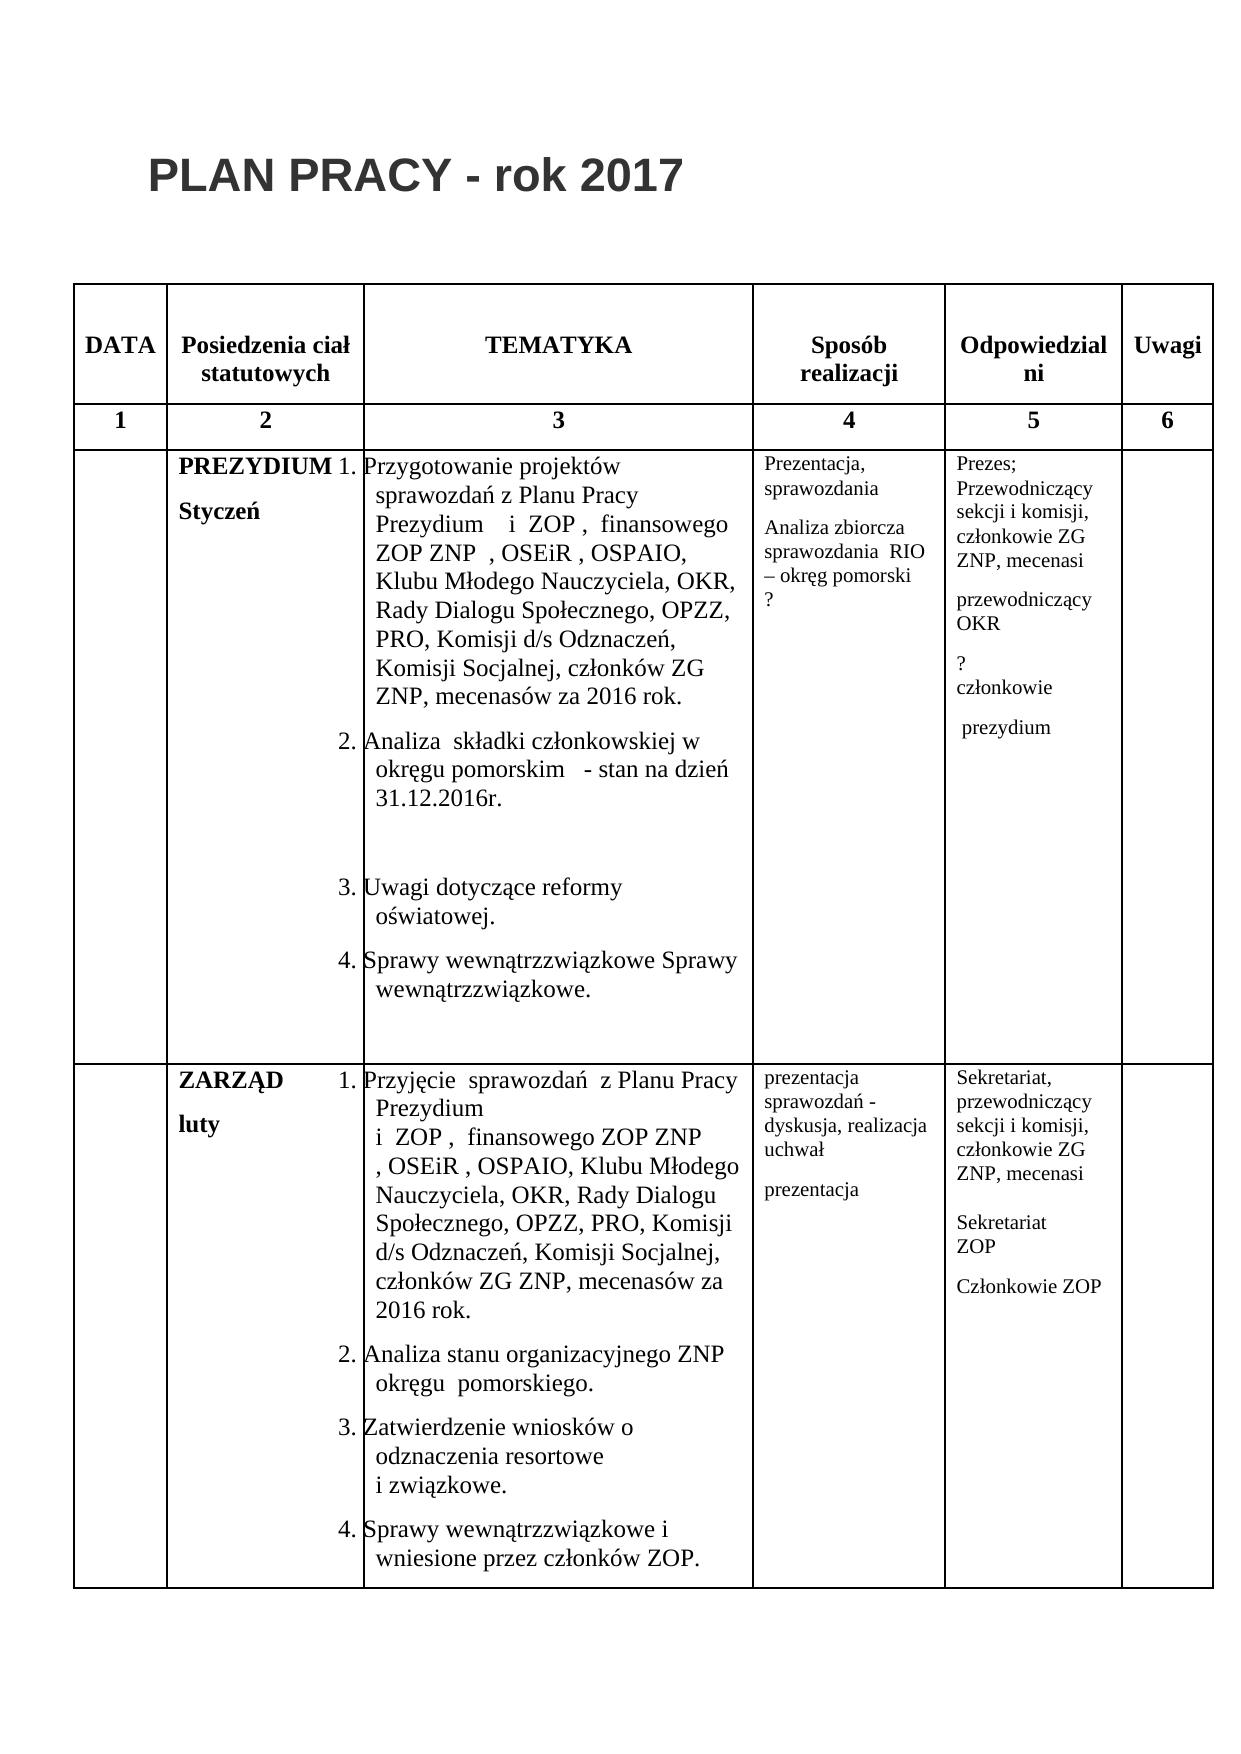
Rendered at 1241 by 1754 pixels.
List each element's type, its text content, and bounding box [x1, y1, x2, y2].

table_cell [1123, 451, 1212, 1063]
table_cell 4 [754, 405, 944, 449]
table_header TEMATYKA [365, 285, 752, 403]
table_cell Prezentacja, sprawozdania Analiza zbiorcza sprawozdania RIO – okręg pomorski ? [754, 451, 944, 1063]
table_cell Prezes; Przewodniczący sekcji i komisji, członkowie ZG ZNP, mecenasi przewodniczący OKR ? członkowie prezydium [946, 451, 1121, 1063]
table_cell [1123, 1065, 1212, 1587]
table_cell 1. Przygotowanie projektów sprawozdań z Planu Pracy Prezydium i ZOP , finansowego ZOP ZNP , OSEiR , OSPAIO, Klubu Młodego Nauczyciela, OKR, Rady Dialogu Społecznego, OPZZ, PRO, Komisji d/s Odznaczeń, Komisji Socjalnej, członków ZG ZNP, mecenasów za 2016 rok. 2. Analiza składki członkowskiej w okręgu pomorskim - stan na dzień 31.12.2016r. 3. Uwagi dotyczące reformy oświatowej. 4. Sprawy wewnątrzzwiązkowe Sprawy wewnątrzzwiązkowe. [365, 451, 752, 1063]
table_header DATA [75, 285, 166, 403]
table_cell 3 [365, 405, 752, 449]
table_cell 1. Przyjęcie sprawozdań z Planu Pracy Prezydium i ZOP , finansowego ZOP ZNP , OSEiR , OSPAIO, Klubu Młodego Nauczyciela, OKR, Rady Dialogu Społecznego, OPZZ, PRO, Komisji d/s Odznaczeń, Komisji Socjalnej, członków ZG ZNP, mecenasów za 2016 rok. 2. Analiza stanu organizacyjnego ZNP okręgu pomorskiego. 3. Zatwierdzenie wniosków o odznaczenia resortowe i związkowe. 4. Sprawy wewnątrzzwiązkowe i wniesione przez członków ZOP. [365, 1065, 752, 1587]
table_cell 1 [75, 405, 166, 449]
table_header Sposób realizacji [754, 285, 944, 403]
table_header Odpowiedzialni [946, 285, 1121, 403]
table_cell PREZYDIUM Styczeń [168, 451, 363, 1063]
table_cell prezentacja sprawozdań - dyskusja, realizacja uchwał prezentacja [754, 1065, 944, 1587]
table_cell 2 [168, 405, 363, 449]
table_cell ZARZĄD luty [168, 1065, 363, 1587]
table_cell 6 [1123, 405, 1212, 449]
table_cell [75, 1065, 166, 1587]
table_header Uwagi [1123, 285, 1212, 403]
table_cell Sekretariat, przewodniczący sekcji i komisji, członkowie ZG ZNP, mecenasi Sekretariat ZOP Członkowie ZOP [946, 1065, 1121, 1587]
text PLAN PRACY - rok 2017 [148, 148, 1093, 202]
table_header Posiedzenia ciał statutowych [168, 285, 363, 403]
table_cell [75, 451, 166, 1063]
table_cell 5 [946, 405, 1121, 449]
